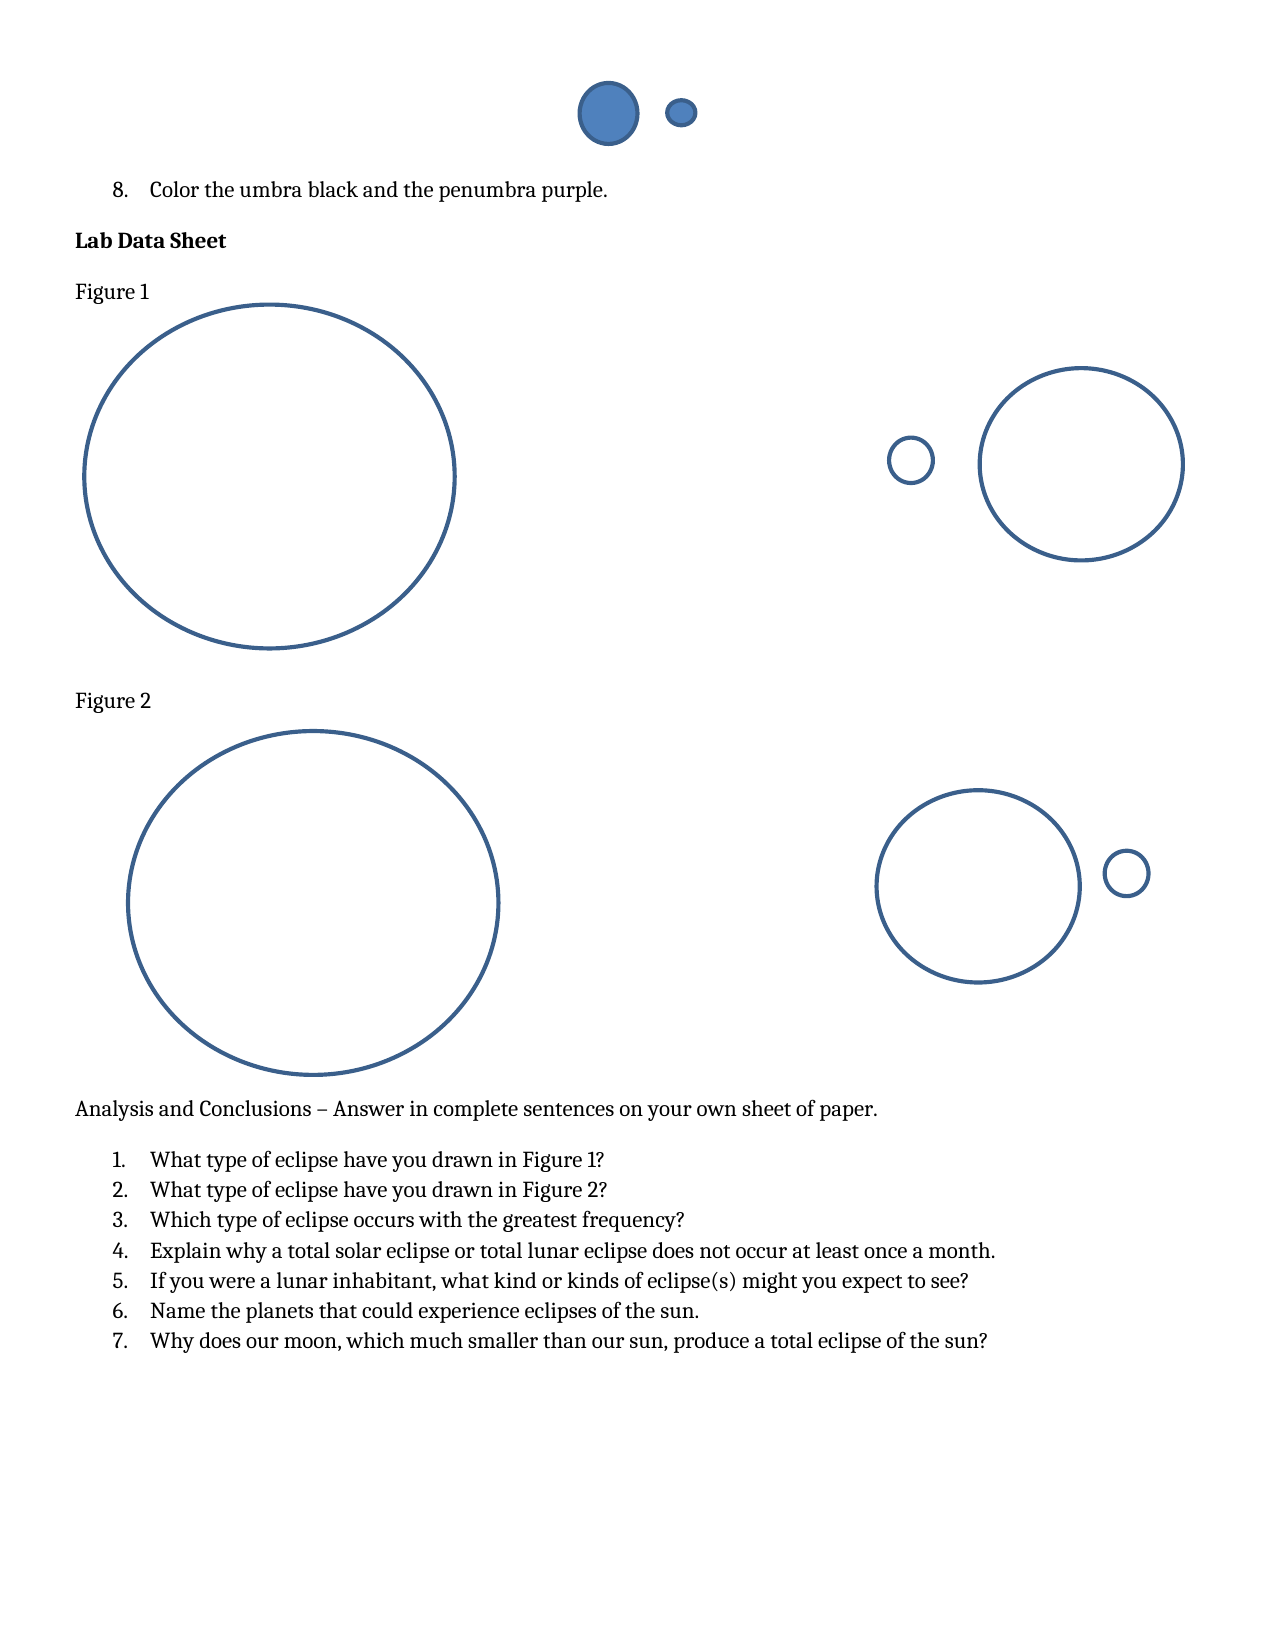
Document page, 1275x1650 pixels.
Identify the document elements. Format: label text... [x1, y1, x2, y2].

list Which type of eclipse occurs with the greatest frequency? [112, 1207, 1200, 1234]
text Figure 2 [75, 687, 1200, 714]
text Lab Data Sheet [75, 228, 1200, 254]
list Why does our moon, which much smaller than our sun, produce a total eclipse of the sun? [112, 1328, 1200, 1354]
list What type of eclipse have you drawn in Figure 1? [112, 1147, 1200, 1173]
list If you were a lunar inhabitant, what kind or kinds of eclipse(s) might you expect to see? [112, 1268, 1200, 1294]
list Explain why a total solar eclipse or total lunar eclipse does not occur at least once a month. [112, 1237, 1200, 1264]
text Analysis and Conclusions – Answer in complete sentences on your own sheet of paper. [75, 1096, 1200, 1122]
list Name the planets that could experience eclipses of the sun. [112, 1298, 1200, 1324]
text Figure 1 [75, 279, 1200, 306]
list What type of eclipse have you drawn in Figure 2? [112, 1177, 1200, 1203]
list Color the umbra black and the penumbra purple. [112, 177, 1200, 203]
